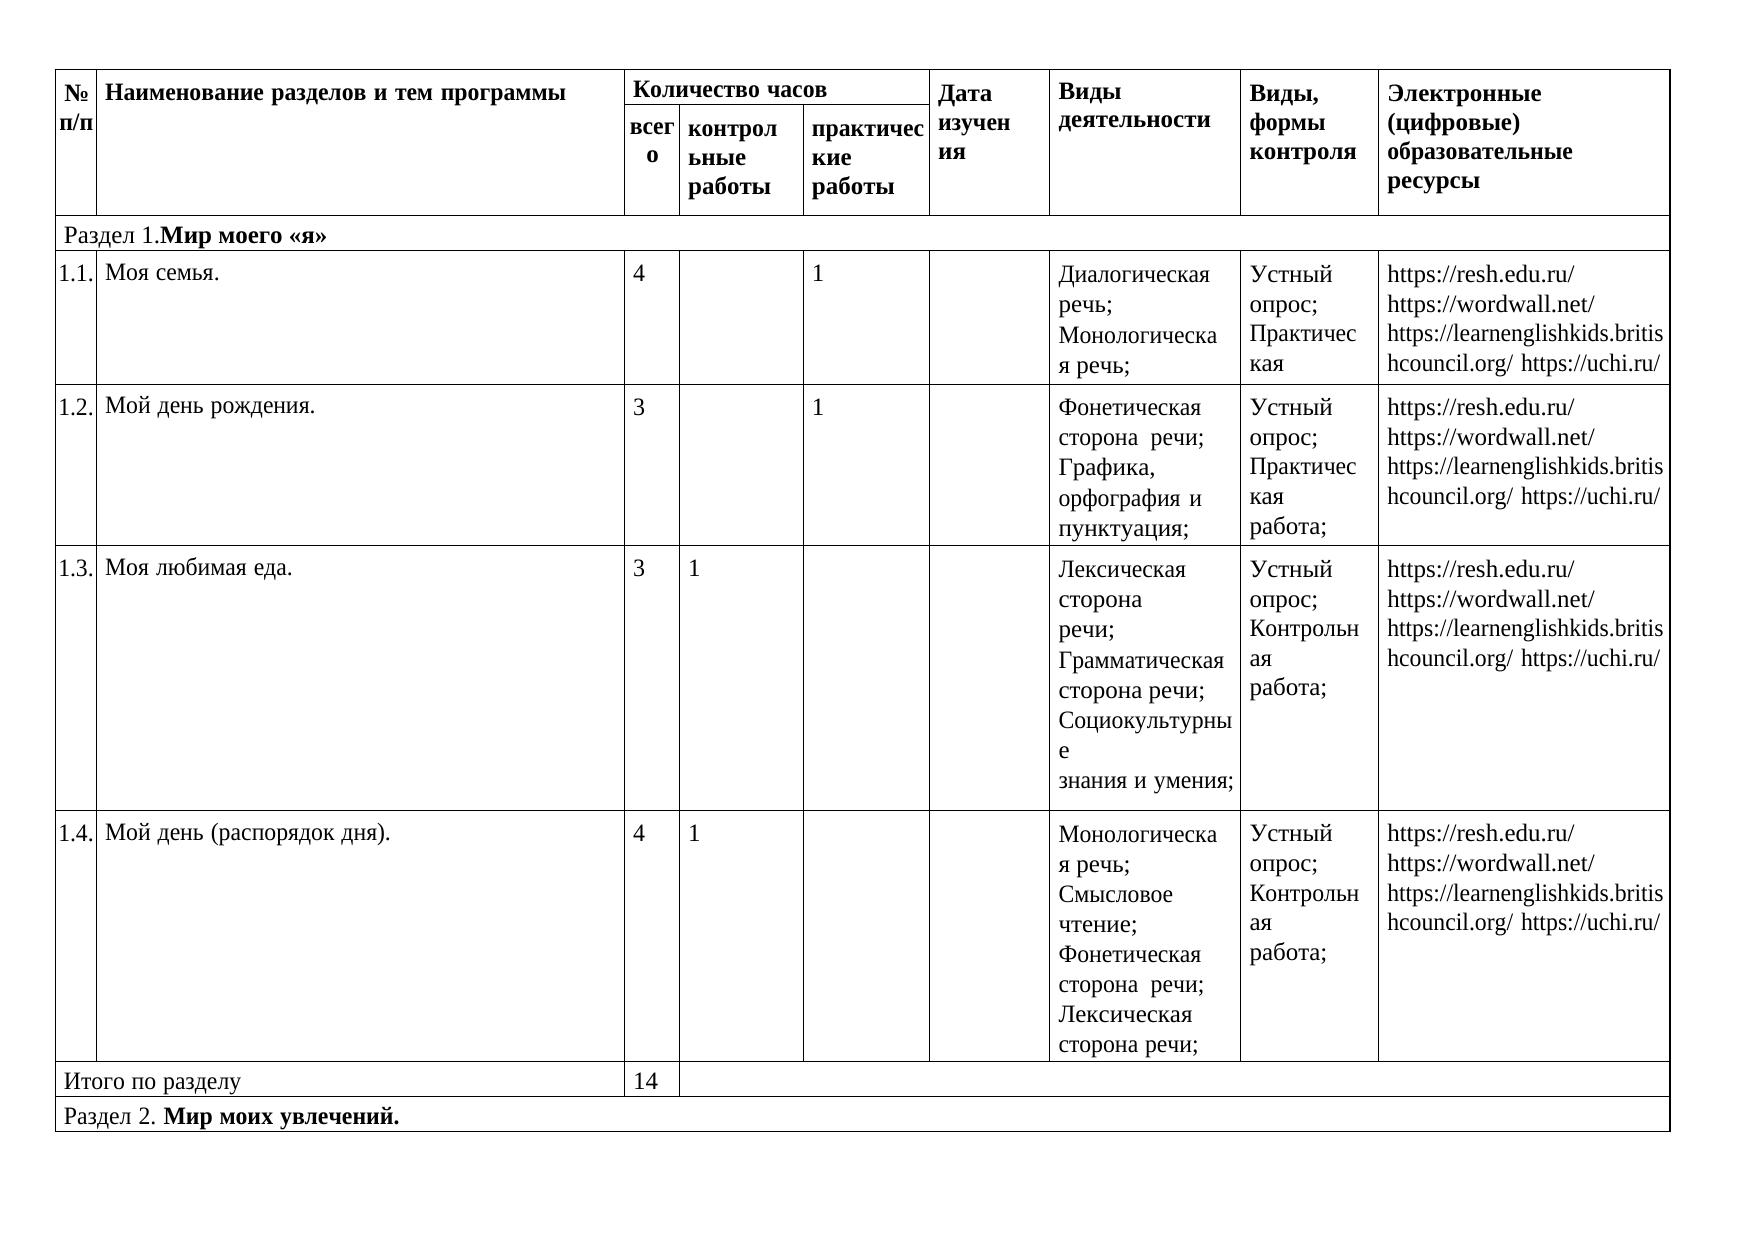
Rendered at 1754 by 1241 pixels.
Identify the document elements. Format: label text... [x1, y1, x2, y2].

table_cell [680, 251, 803, 383]
table_cell Устный опрос; Практичес кая [1241, 251, 1378, 383]
table_cell 1.4. [56, 811, 96, 1061]
table_cell Монологическа я речь; Смысловое чтение; Фонетическая сторона речи; Лексическая сторона речи; [1050, 811, 1240, 1061]
table_cell [804, 546, 929, 810]
table_cell 1.1. [56, 251, 96, 383]
table_cell 14 [625, 1062, 679, 1096]
table_header Дата изучен ия [930, 70, 1049, 215]
table_header Электронные (цифровые) образовательные ресурсы [1379, 70, 1669, 215]
table_cell 4 [625, 251, 679, 383]
table_header № п/п [56, 70, 96, 215]
table_cell 1.2. [56, 385, 96, 545]
table_cell 3 [625, 546, 679, 810]
table_cell Мой день (распорядок дня). [97, 811, 624, 1061]
table_cell 3 [625, 385, 679, 545]
table_cell Моя семья. [97, 251, 624, 383]
table_cell 1 [680, 546, 803, 810]
table_cell [930, 546, 1049, 810]
table_cell Раздел 1.Мир моего «я» [56, 216, 1669, 250]
table_cell Итого по разделу [56, 1062, 624, 1096]
table_cell https://resh.edu.ru/ https://wordwall.net/ https://learnenglishkids.britis hcouncil.org/ https://uchi.ru/ [1379, 811, 1669, 1061]
table_header Наименование разделов и тем программы [97, 70, 624, 215]
table_cell [930, 385, 1049, 545]
table_cell [804, 811, 929, 1061]
table_cell практичес кие работы [804, 105, 929, 215]
table_cell Устный опрос; Практичес кая работа; [1241, 385, 1378, 545]
table_cell 1.3. [56, 546, 96, 810]
table_cell [680, 1062, 1669, 1096]
table_cell 1 [680, 811, 803, 1061]
table_cell контрол ьные работы [680, 105, 803, 215]
table_cell Раздел 2. Мир моих увлечений. [56, 1097, 1669, 1131]
table_header Виды деятельности [1050, 70, 1240, 215]
table_cell Устный опрос; Контрольн ая работа; [1241, 546, 1378, 810]
table_cell Лексическая сторона речи; Грамматическая сторона речи; Социокультурны е знания и умения; [1050, 546, 1240, 810]
table_cell https://resh.edu.ru/ https://wordwall.net/ https://learnenglishkids.britis hcouncil.org/ https://uchi.ru/ [1379, 385, 1669, 545]
table_cell [930, 251, 1049, 383]
table_cell 1 [804, 385, 929, 545]
table_header Количество часов [625, 70, 929, 104]
table_cell Моя любимая еда. [97, 546, 624, 810]
table_cell 1 [804, 251, 929, 383]
table_header Виды, формы контроля [1241, 70, 1378, 215]
table_cell [680, 385, 803, 545]
table_cell Устный опрос; Контрольн ая работа; [1241, 811, 1378, 1061]
table_cell Мой день рождения. [97, 385, 624, 545]
table_cell Диалогическая речь; Монологическа я речь; [1050, 251, 1240, 383]
table_cell https://resh.edu.ru/ https://wordwall.net/ https://learnenglishkids.britis hcouncil.org/ https://uchi.ru/ [1379, 251, 1669, 383]
table_cell https://resh.edu.ru/ https://wordwall.net/ https://learnenglishkids.britis hcouncil.org/ https://uchi.ru/ [1379, 546, 1669, 810]
table_cell [930, 811, 1049, 1061]
table_cell 4 [625, 811, 679, 1061]
table_cell всег о [625, 105, 679, 215]
table_cell Фонетическая сторона речи; Графика, орфография и пунктуация; [1050, 385, 1240, 545]
